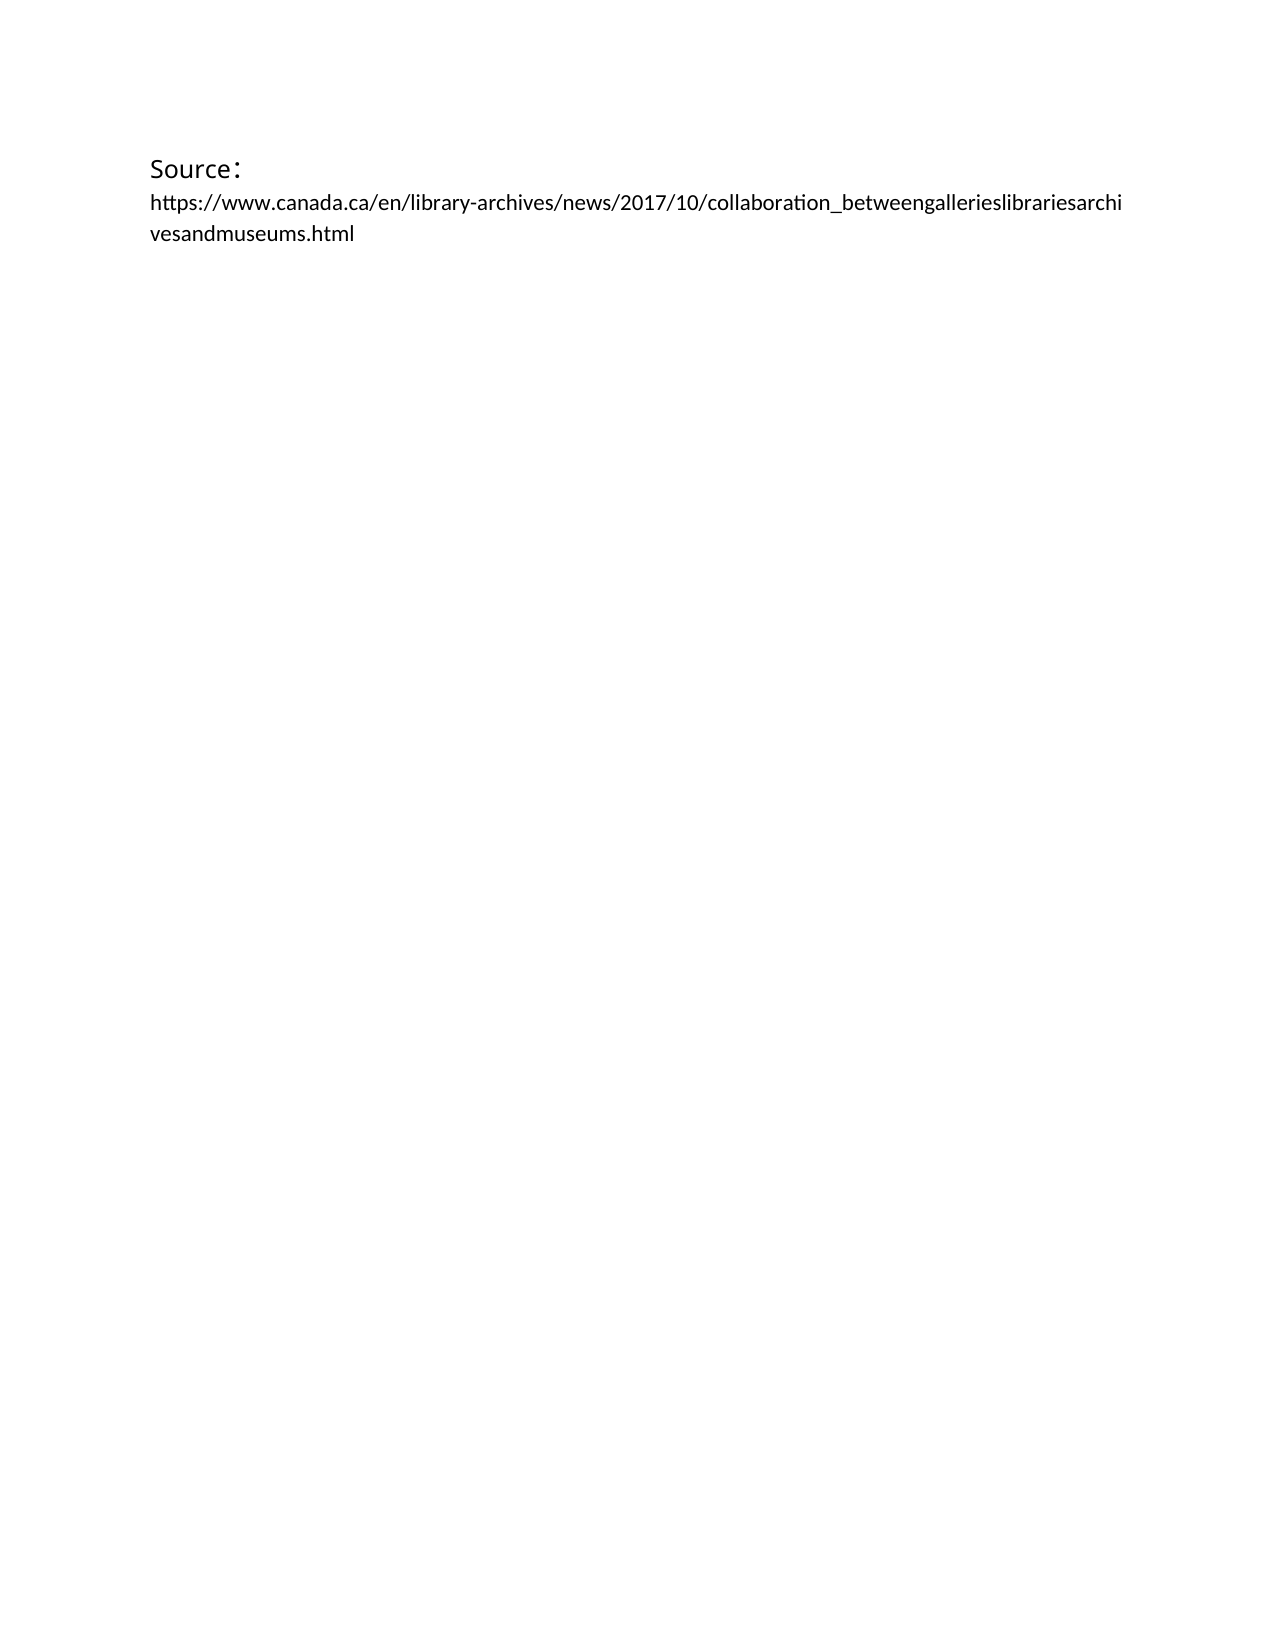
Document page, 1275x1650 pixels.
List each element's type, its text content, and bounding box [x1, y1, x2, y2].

text Source： https://www.canada.ca/en/library-archives/news/2017/10/collaboration_betweengallerieslibrariesarchivesandmuseums.html [150, 150, 1125, 247]
